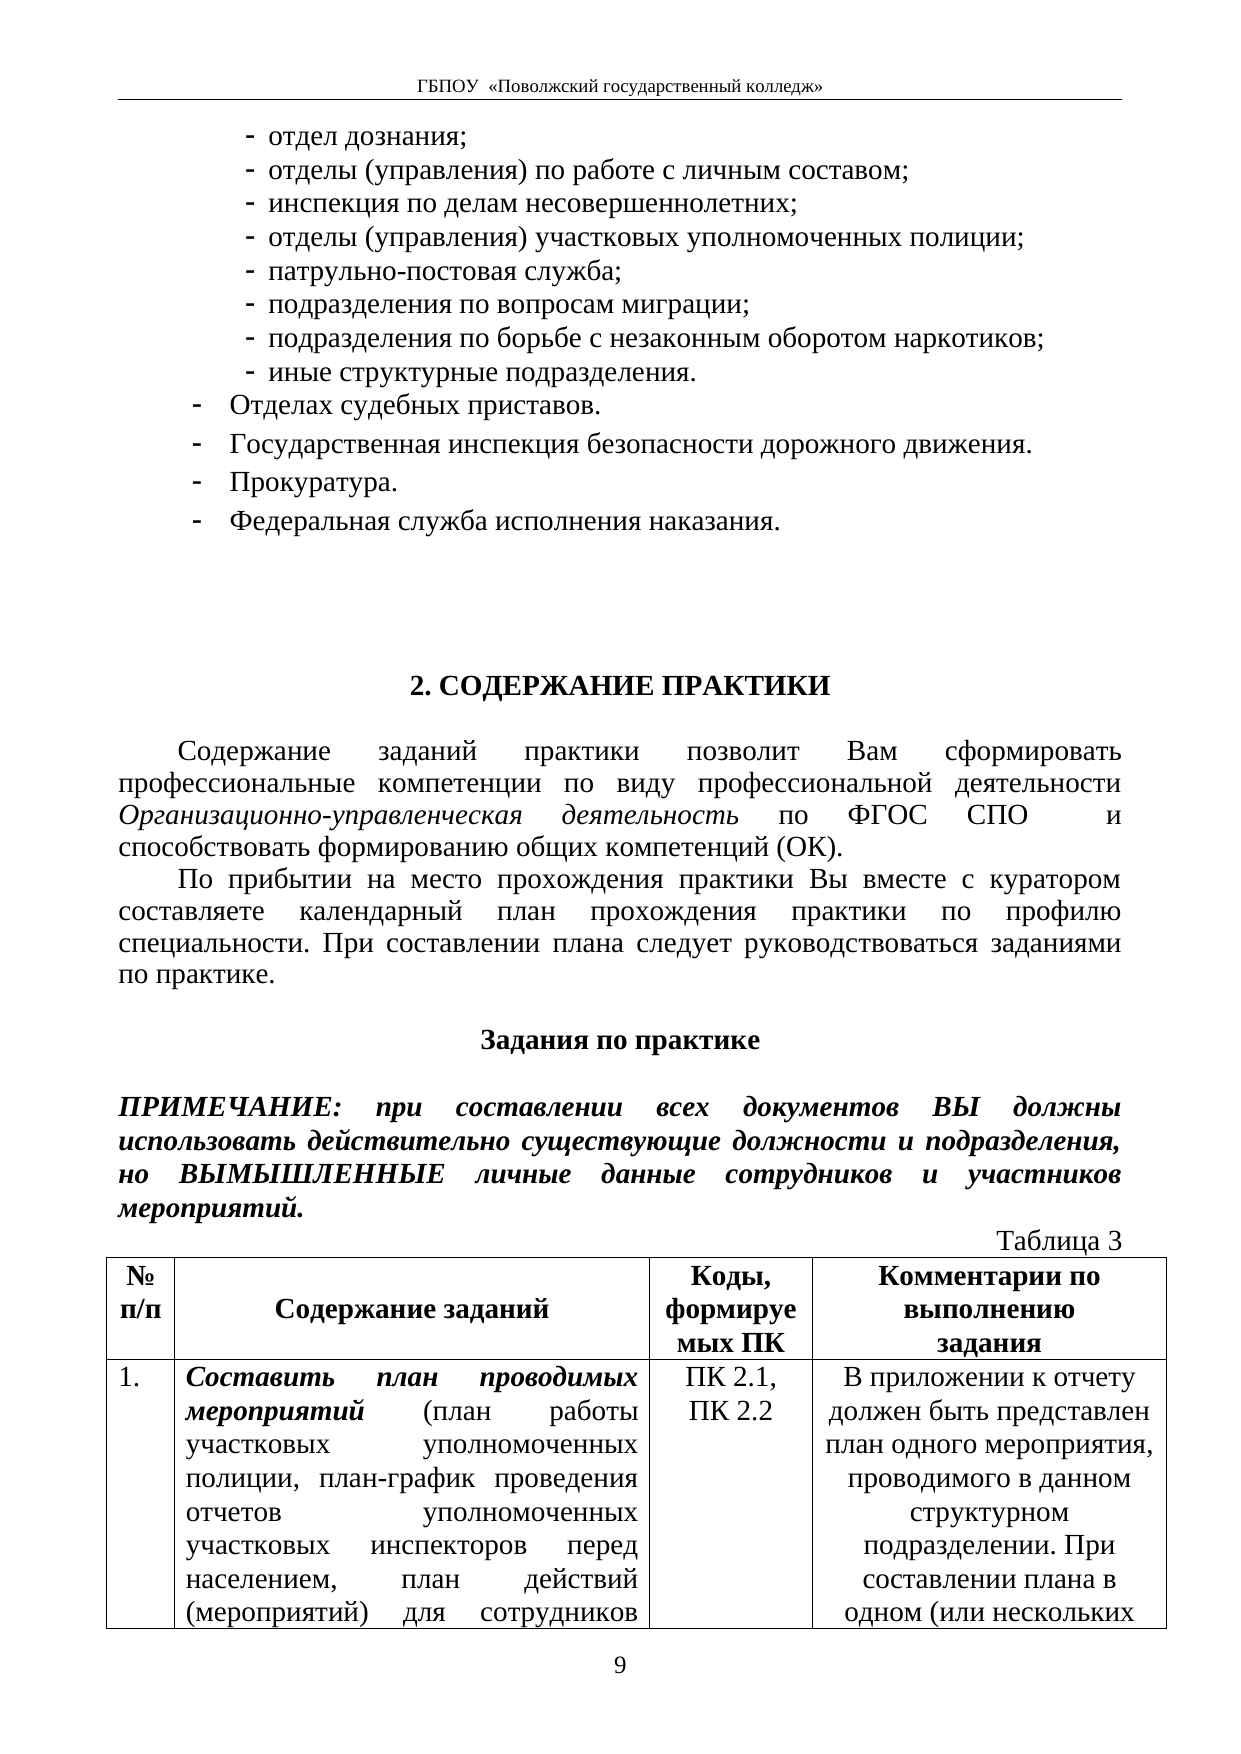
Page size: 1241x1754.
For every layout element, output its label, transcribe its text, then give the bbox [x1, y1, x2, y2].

table_cell [107, 1360, 174, 1628]
list отделы (управления) участковых уполномоченных полиции; [245, 219, 1122, 253]
text Задания по практике [118, 1022, 1122, 1056]
list Федеральная служба исполнения наказания. [192, 503, 1122, 537]
list Государственная инспекция безопасности дорожного движения. [192, 426, 1122, 459]
table_header № п/п [107, 1258, 174, 1358]
table_cell ПК 2.1, ПК 2.2 [650, 1360, 812, 1628]
subtitle 2. СОДЕРЖАНИЕ ПРАКТИКИ [118, 668, 1122, 702]
list патрульно-постовая служба; [245, 253, 1122, 286]
list иные структурные подразделения. [245, 354, 1122, 387]
list отделы (управления) по работе с личным составом; [245, 152, 1122, 185]
list подразделения по вопросам миграции; [245, 286, 1122, 320]
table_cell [175, 1360, 649, 1628]
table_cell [813, 1360, 1166, 1628]
list Отделах судебных приставов. [192, 387, 1122, 421]
list Прокуратура. [192, 464, 1122, 498]
list подразделения по борьбе с незаконным оборотом наркотиков; [245, 320, 1122, 354]
table_header Содержание заданий [175, 1258, 649, 1358]
text Таблица 3 [118, 1223, 1122, 1257]
list инспекция по делам несовершеннолетних; [245, 185, 1122, 219]
table_header Комментарии по выполнению задания [813, 1258, 1166, 1358]
text ПРИМЕЧАНИЕ: при составлении всех документов ВЫ должны использовать действительно существующие должности и подразделения, но ВЫМЫШЛЕННЫЕ личные данные сотрудников и участников мероприятий. [118, 1089, 1122, 1223]
list отдел дознания; [245, 118, 1122, 152]
text По прибытии на место прохождения практики Вы вместе с куратором составляете календарный план прохождения практики по профилю специальности. При составлении плана следует руководствоваться заданиями по практике. [118, 863, 1122, 990]
table_header Коды, формируемых ПК [650, 1258, 812, 1358]
text Содержание заданий практики позволит Вам сформировать профессиональные компетенции по виду профессиональной деятельности Организационно-управленческая деятельность по ФГОС СПО и способствовать формированию общих компетенций (ОК). [118, 735, 1122, 863]
